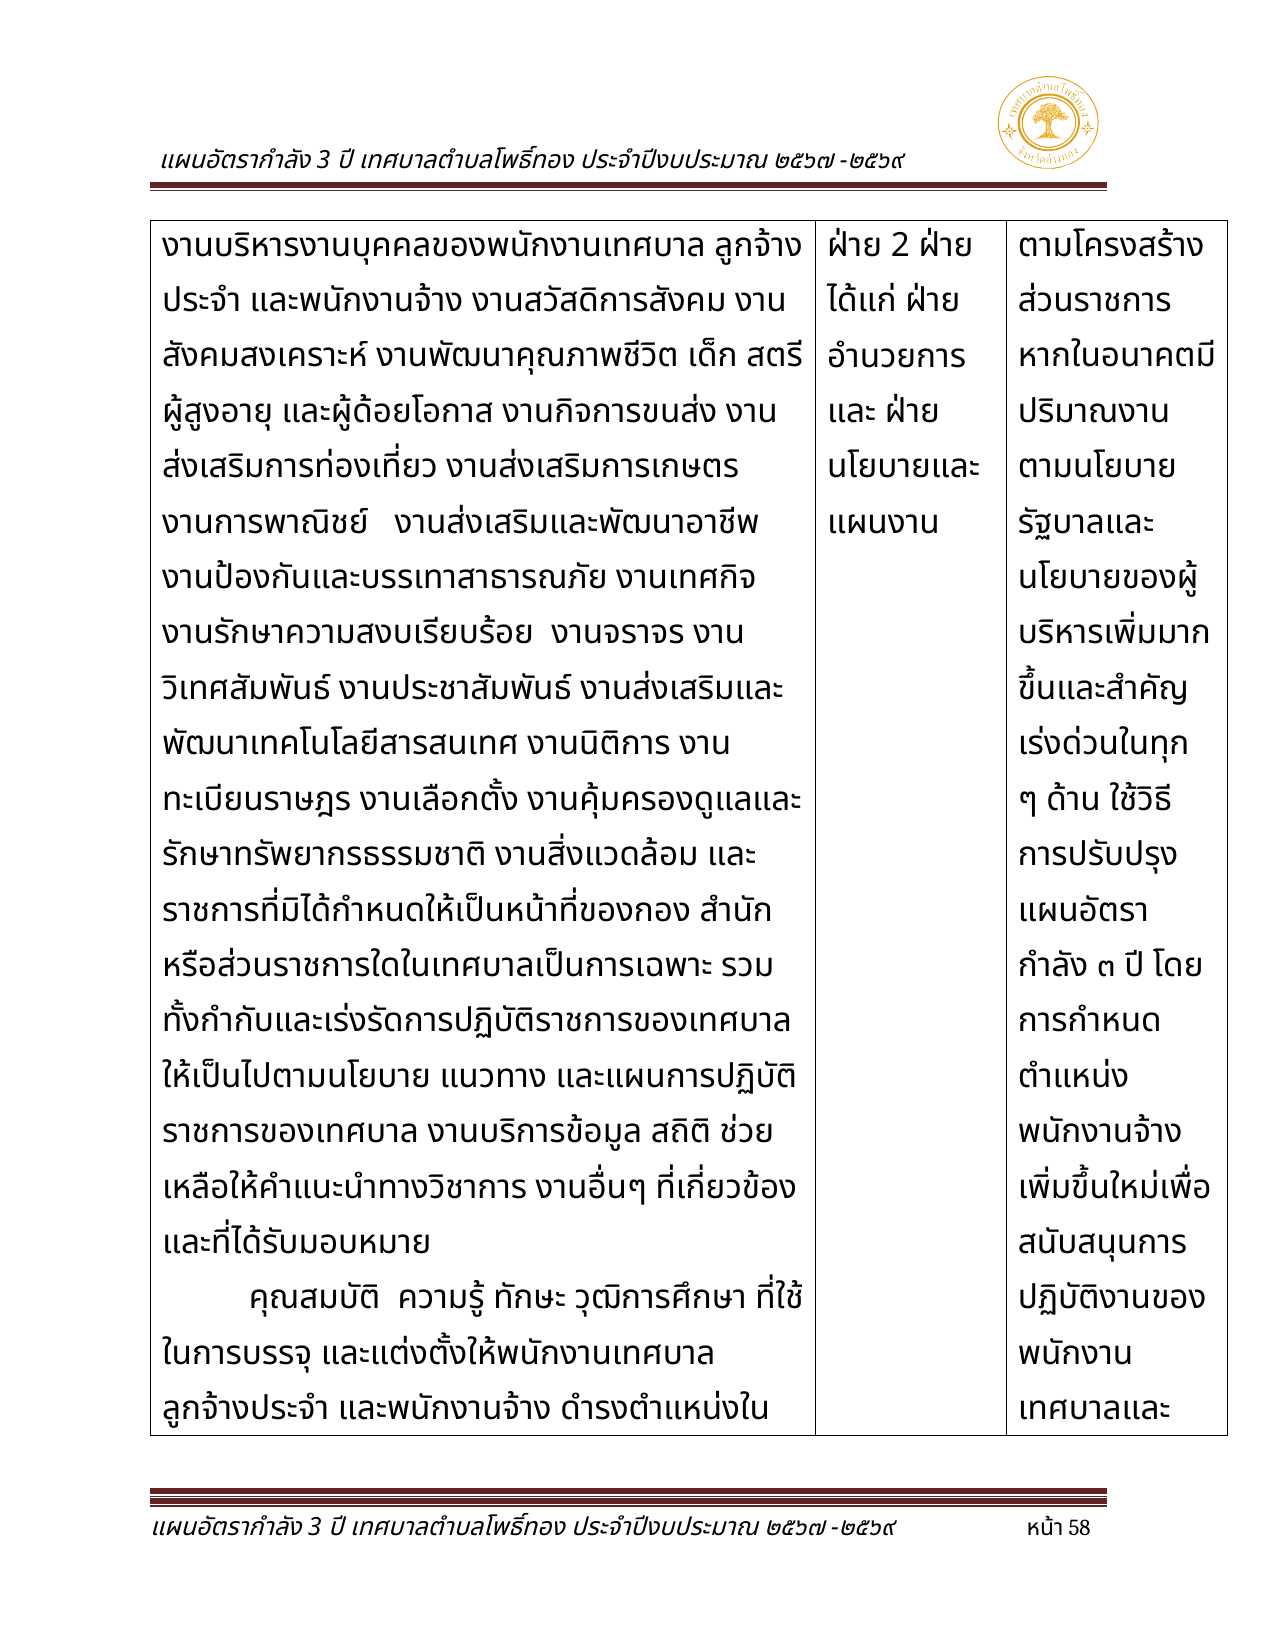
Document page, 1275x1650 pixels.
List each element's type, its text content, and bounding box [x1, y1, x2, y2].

picture [997, 75, 1099, 169]
table_cell สำนักปลัดเทศบาล เป็นส่วนราชการ ระดับต้น ประกอบด้วย ฝ่าย 2 ฝ่าย ได้แก่ ฝ่ายอำนวยการ และ ฝ่ายนโยบายและแผนงาน [816, 221, 1006, 1435]
